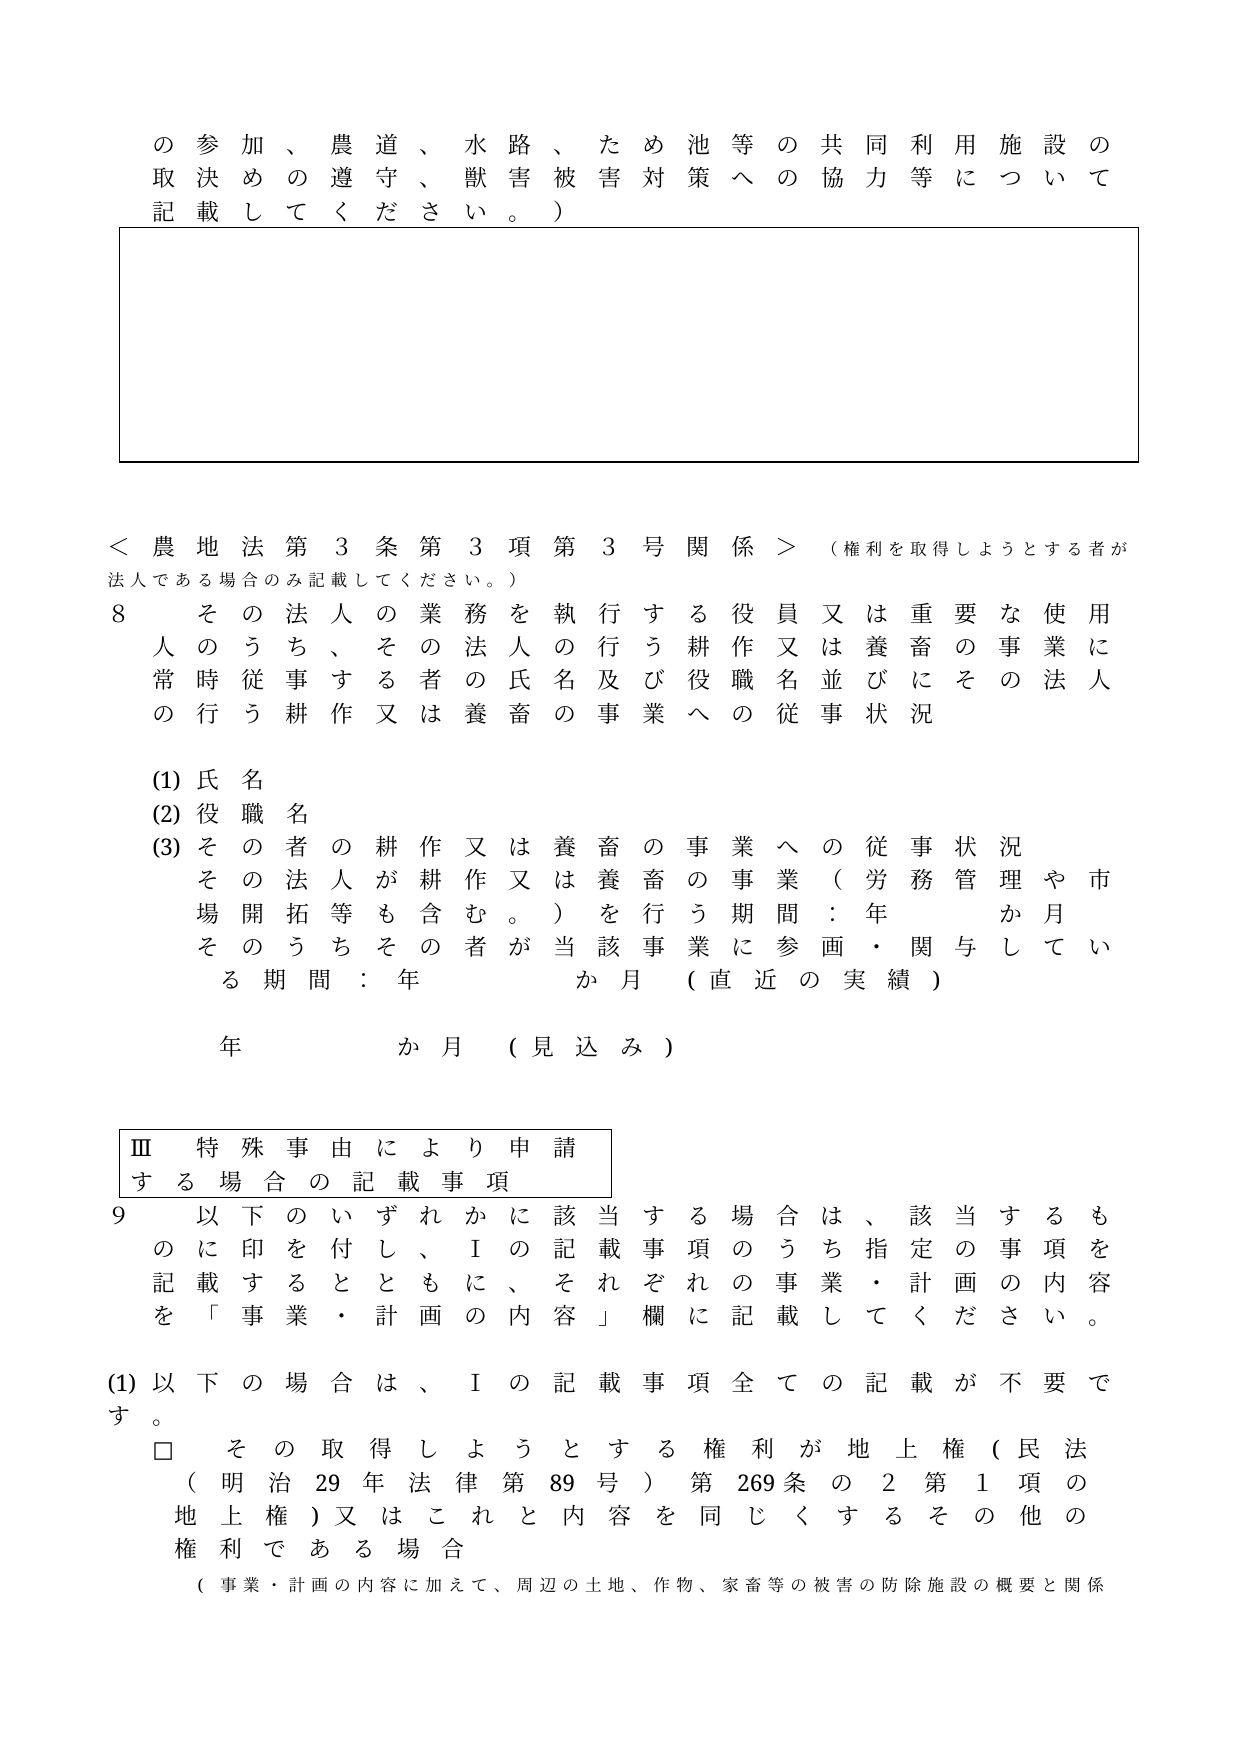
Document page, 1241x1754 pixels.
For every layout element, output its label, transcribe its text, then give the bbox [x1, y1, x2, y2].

text (2) 役職名 [107, 796, 1133, 829]
text 年 か月 (見込み) [178, 996, 1133, 1062]
table_header Ⅲ 特殊事由により申請する場合の記載事項 [120, 1130, 611, 1197]
table_header [120, 228, 1138, 461]
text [131, 1564, 1109, 1598]
text その法人が耕作又は養畜の事業（労務管理や市場開拓等も含む。）を行う期間：年 か月 [178, 862, 1133, 929]
text (3) その者の耕作又は養畜の事業への従事状況 [107, 829, 1133, 862]
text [107, 127, 1133, 227]
text (1) 以下の場合は、Ⅰの記載事項全ての記載が不要です。 [107, 1364, 1133, 1431]
text (1) 氏名 [107, 762, 1133, 796]
text □ その取得しようとする権利が地上権(民法（明治29年法律第89号）第269条の２第１項の地上権)又はこれと内容を同じくするその他の権利である場合 [131, 1431, 1109, 1564]
text ８ その法人の業務を執行する役員又は重要な使用人のうち、その法人の行う耕作又は養畜の事業に常時従事する者の氏名及び役職名並びにその法人の行う耕作又は養畜の事業への従事状況 [107, 596, 1133, 729]
text ９ 以下のいずれかに該当する場合は、該当するものに印を付し、Ⅰの記載事項のうち指定の事項を記載するとともに、それぞれの事業・計画の内容を「事業・計画の内容」欄に記載してください。 [107, 1198, 1133, 1331]
text ＜農地法第３条第３項第３号関係＞（権利を取得しようとする者が法人である場合のみ記載してください。） [107, 529, 1133, 596]
text そのうちその者が当該事業に参画・関与している期間：年 か月 (直近の実績) [178, 929, 1133, 996]
